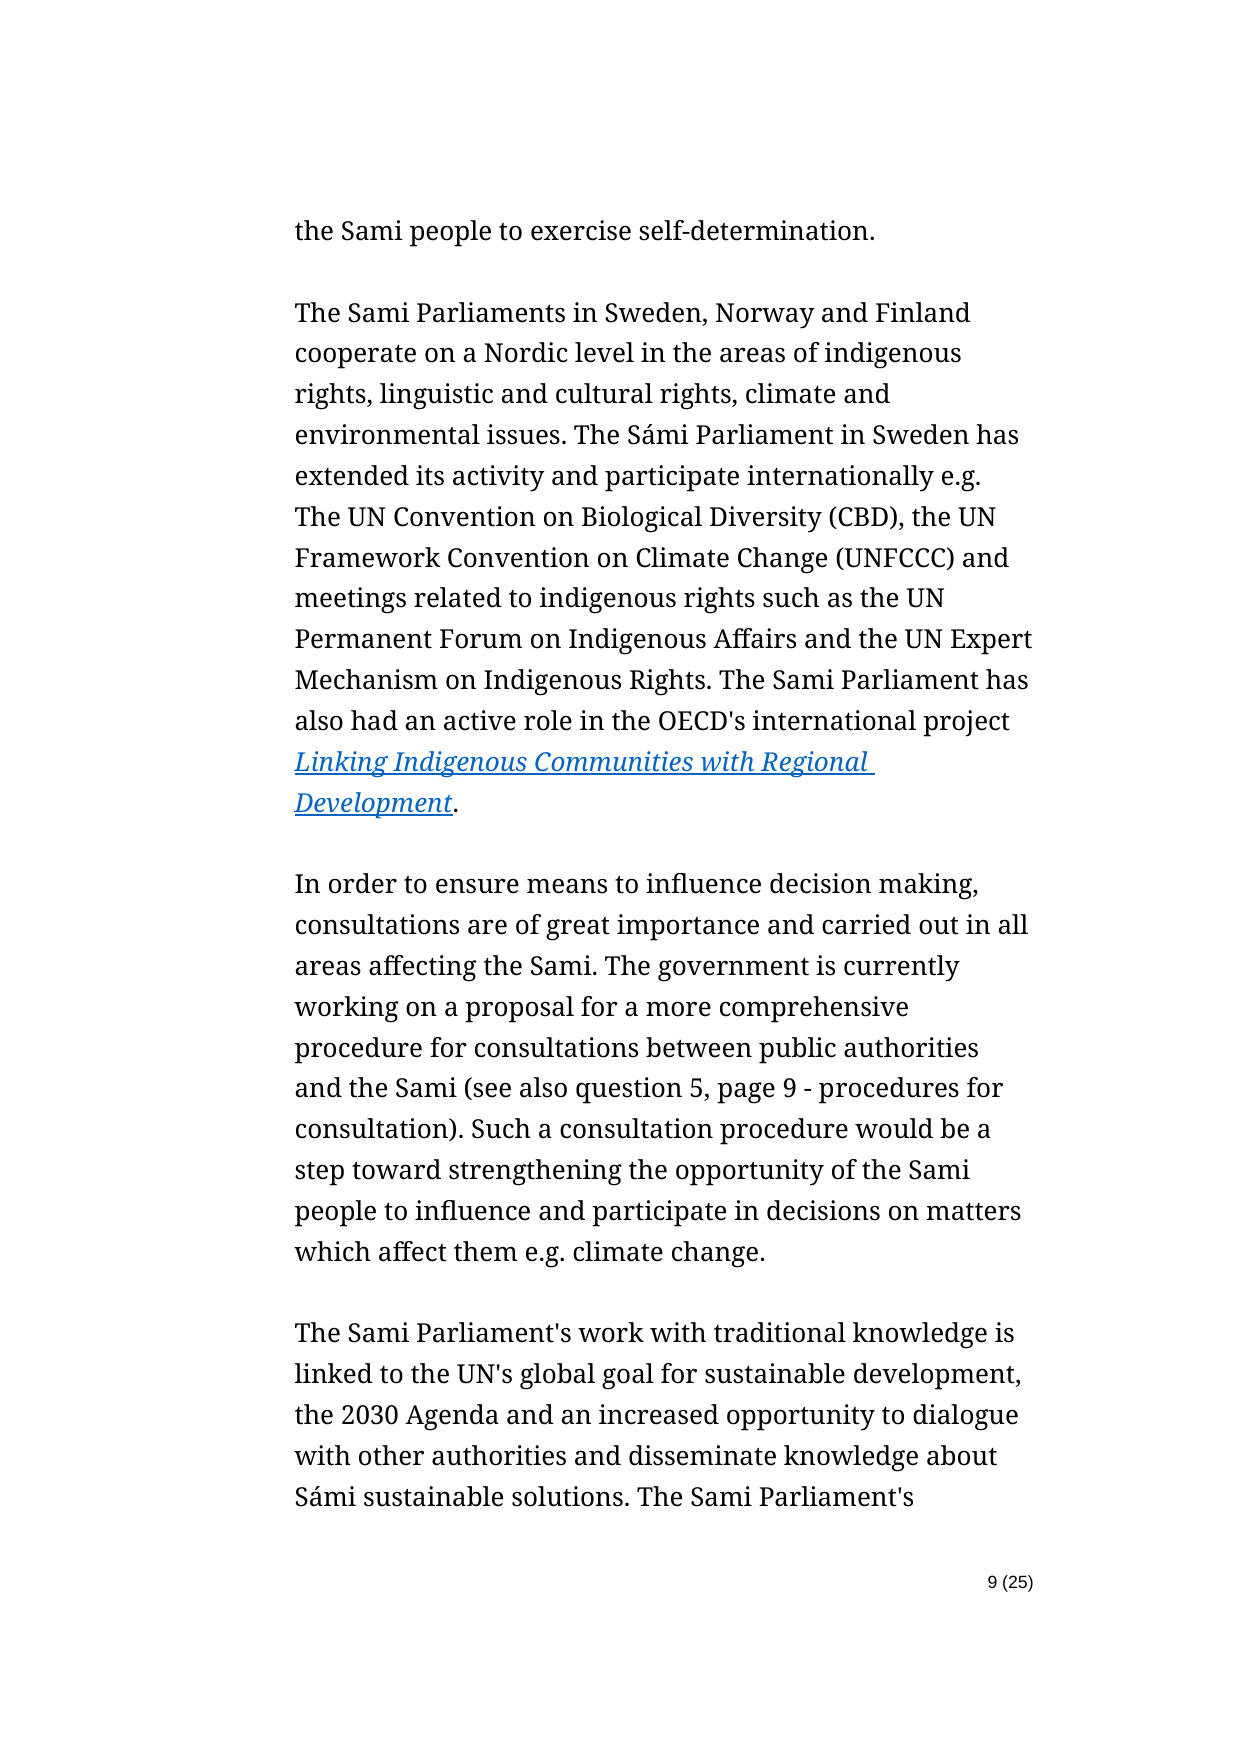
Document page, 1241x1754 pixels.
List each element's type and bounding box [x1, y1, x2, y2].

list [257, 213, 1033, 1514]
